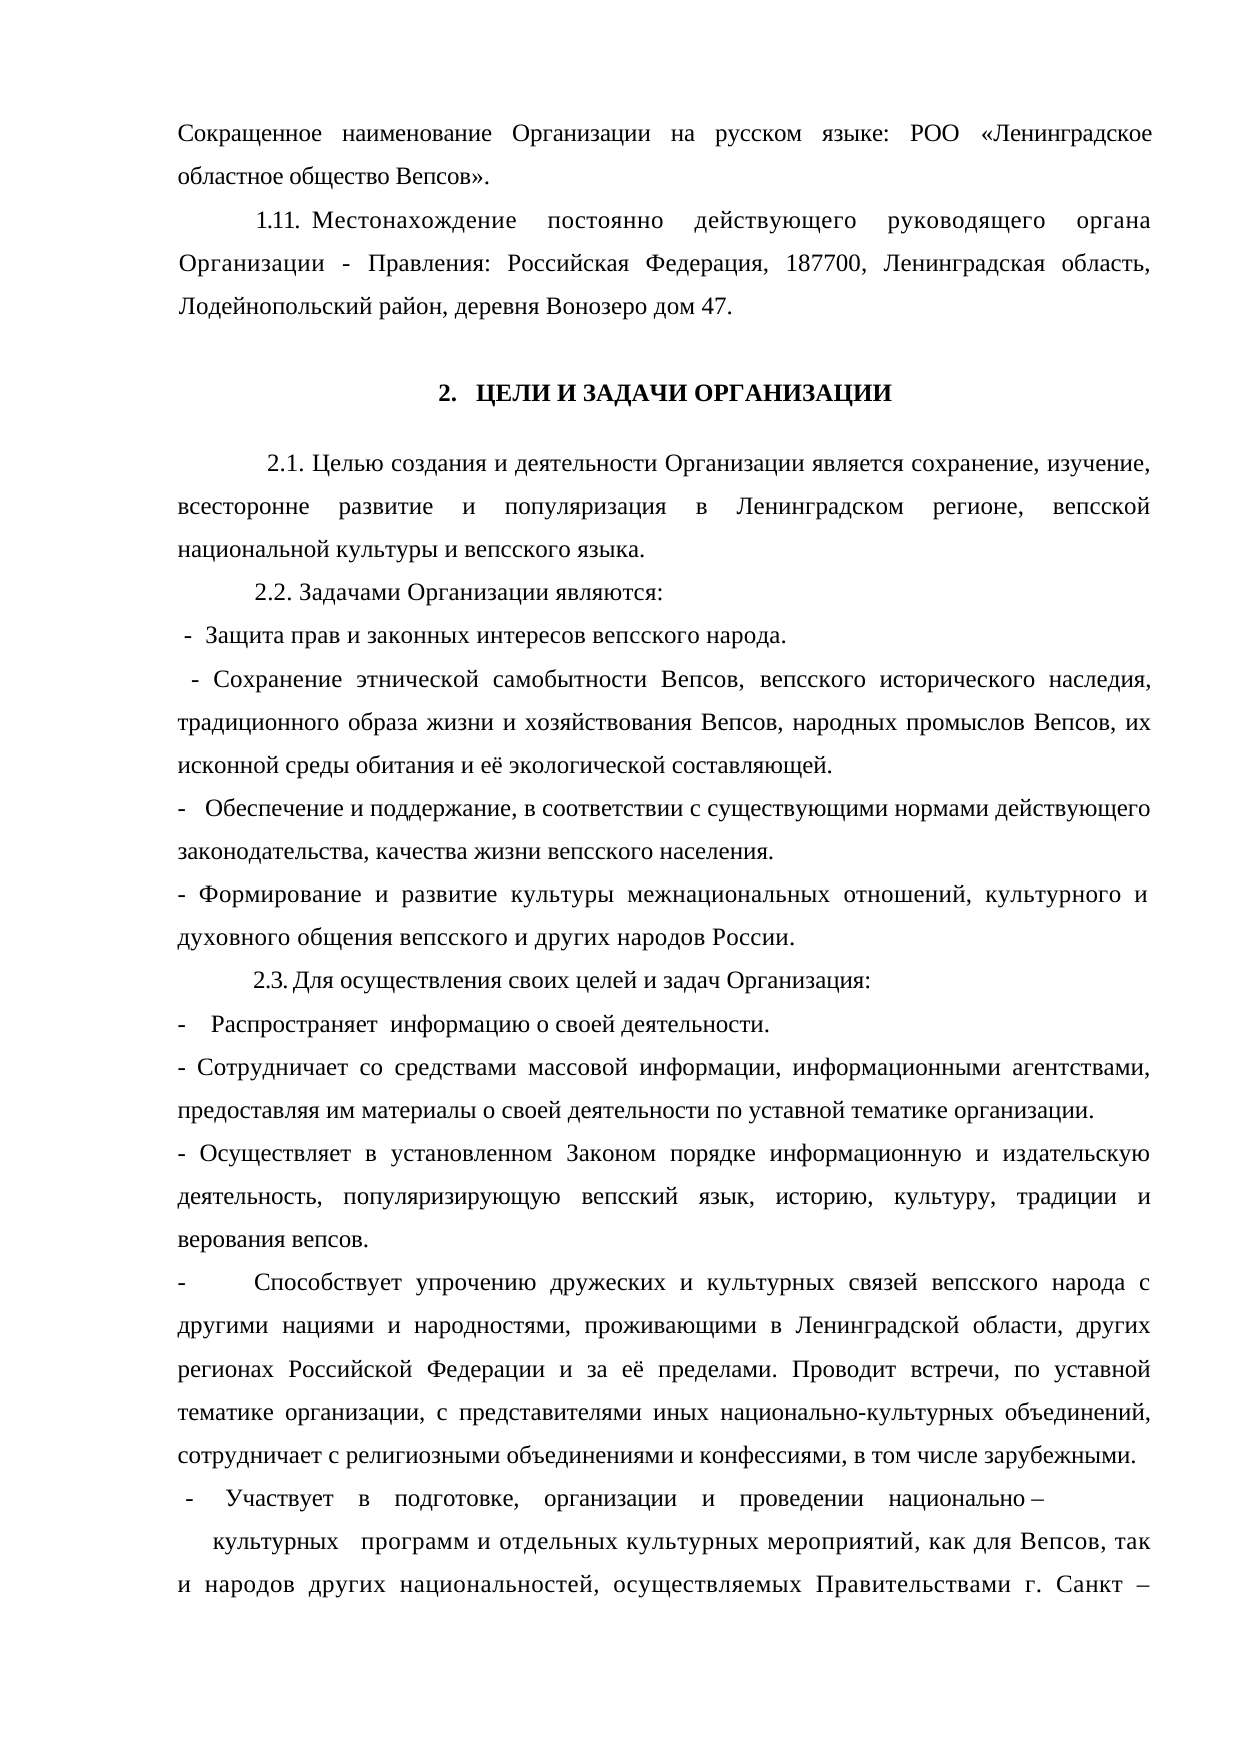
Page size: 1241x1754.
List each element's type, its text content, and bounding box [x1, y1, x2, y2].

text - Защита прав и законных интересов вепсского народа. [177, 621, 1152, 649]
text - Сохранение этнической самобытности Вепсов, вепсского исторического наследия, традиционного образа жизни и хозяйствования Вепсов, народных промыслов Вепсов, их исконной среды обитания и её экологической составляющей. [177, 664, 1152, 779]
text - Осуществляет в установленном Законом порядке информационную и издательскую деятельность, популяризирующую вепсский язык, историю, культуру, традиции и верования вепсов. [177, 1138, 1151, 1253]
text 2.3. Для осуществления своих целей и задач Организация: [253, 966, 1152, 994]
text - Обеспечение и поддержание, в соответствии с существующими нормами действующего законодательства, качества жизни вепсского населения. [177, 793, 1152, 865]
text - Формирование и развитие культуры межнациональных отношений, культурного и духовного общения вепсского и других народов России. [177, 879, 1150, 951]
text - Распространяет информацию о своей деятельности. [177, 1009, 1152, 1037]
text 2. ЦЕЛИ И ЗАДАЧИ ОРГАНИЗАЦИИ [179, 378, 1152, 407]
text 2.2. Задачами Организации являются: [177, 577, 1152, 606]
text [177, 1526, 1152, 1598]
text - Участвует в подготовке, организации и проведении национально – [148, 1483, 1152, 1512]
text - Способствует упрочению дружеских и культурных связей вепсского народа с другими нациями и народностями, проживающими в Ленинградской области, других регионах Российской Федерации и за её пределами. Проводит встречи, по уставной тематике организации, с представителями иных национально-культурных объединений, сотрудничает с религиозными объединениями и конфессиями, в том числе зарубежными. [177, 1267, 1152, 1469]
text - Сотрудничает со средствами массовой информации, информационными агентствами, предоставляя им материалы о своей деятельности по уставной тематике организации. [177, 1052, 1152, 1124]
text 2.1. Целью создания и деятельности Организации является сохранение, изучение, всесторонне развитие и популяризация в Ленинградском регионе, вепсской национальной культуры и вепсского языка. [177, 448, 1152, 563]
text 1.11. Местонахождение постоянно действующего руководящего органа Организации - Правления: Российская Федерация, 187700, Ленинградская область, Лодейнопольский район, деревня Вонозеро дом 47. [179, 205, 1152, 320]
text Сокращенное наименование Организации на русском языке: РОО «Ленинградское областное общество Вепсов». [177, 118, 1152, 190]
